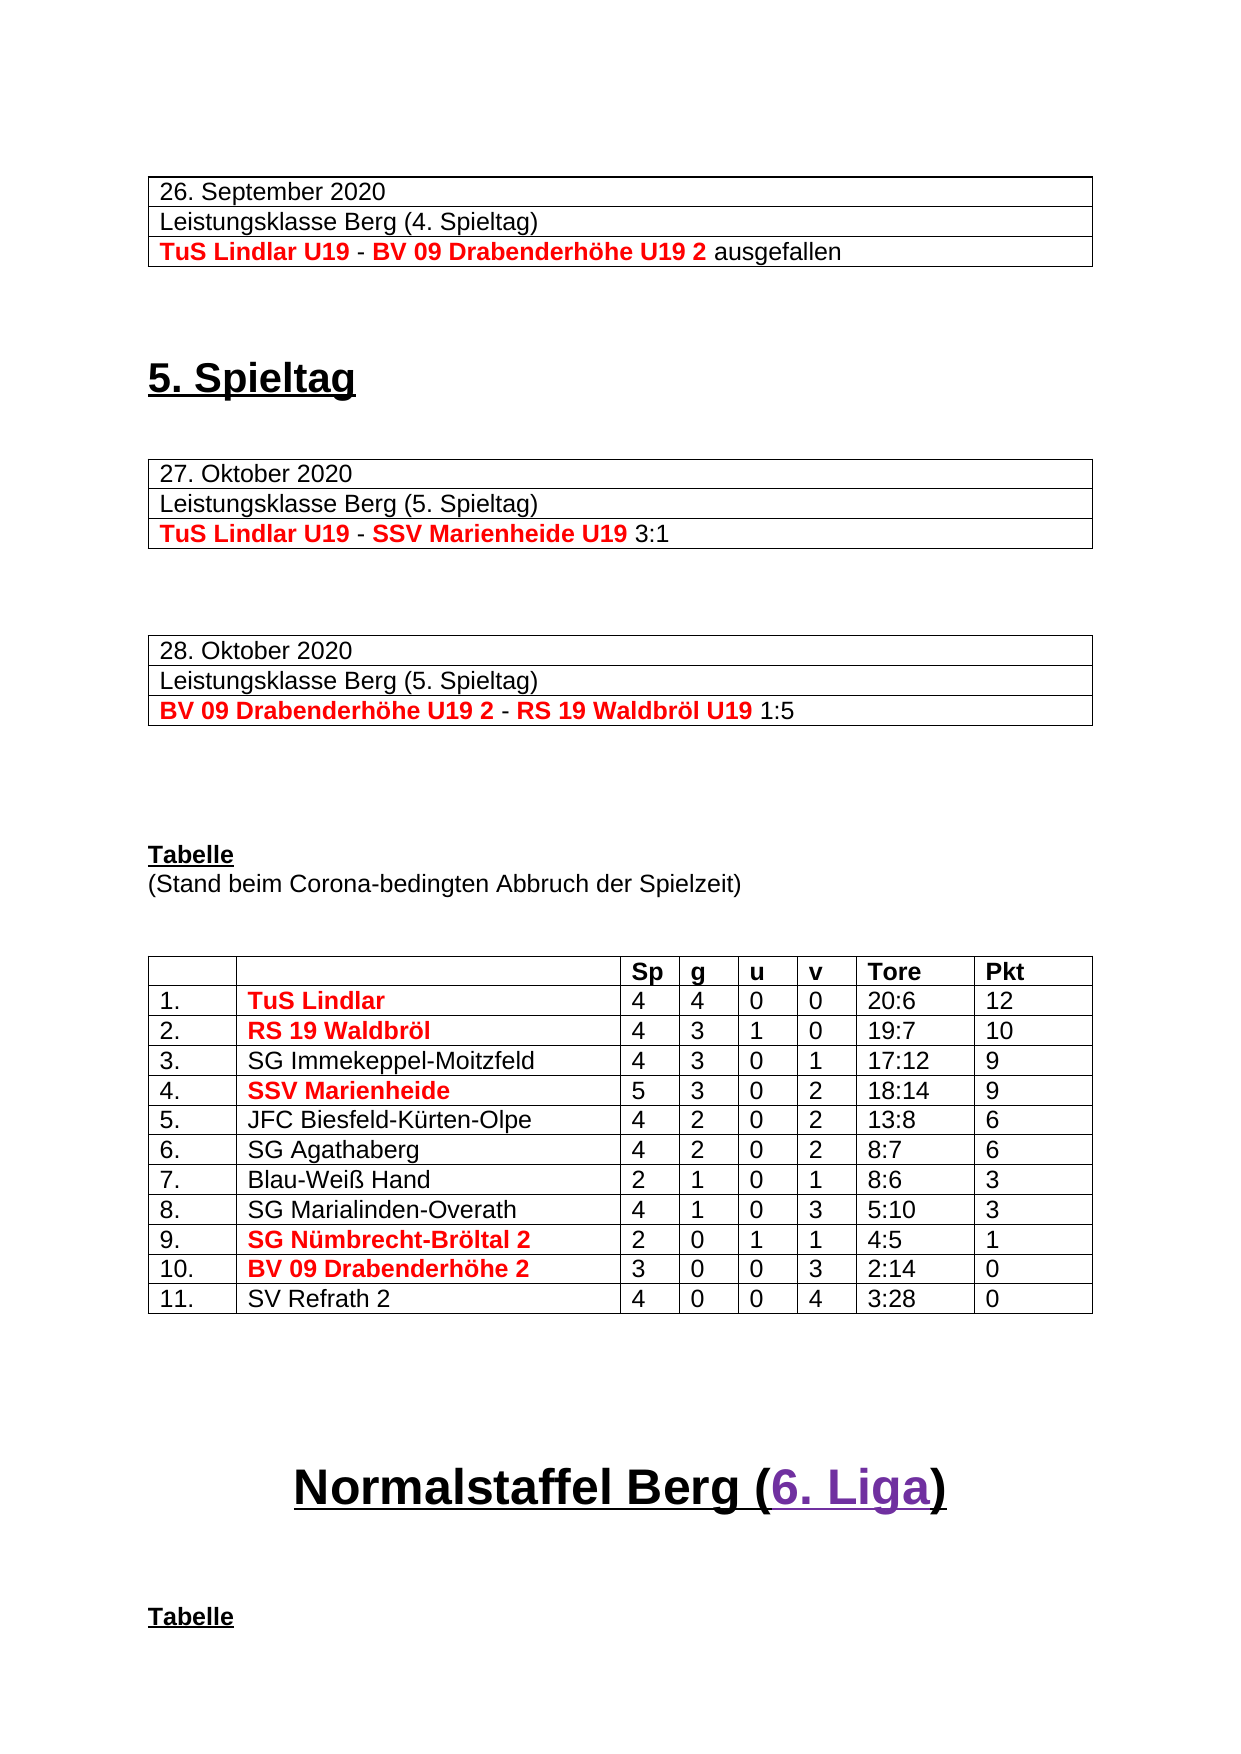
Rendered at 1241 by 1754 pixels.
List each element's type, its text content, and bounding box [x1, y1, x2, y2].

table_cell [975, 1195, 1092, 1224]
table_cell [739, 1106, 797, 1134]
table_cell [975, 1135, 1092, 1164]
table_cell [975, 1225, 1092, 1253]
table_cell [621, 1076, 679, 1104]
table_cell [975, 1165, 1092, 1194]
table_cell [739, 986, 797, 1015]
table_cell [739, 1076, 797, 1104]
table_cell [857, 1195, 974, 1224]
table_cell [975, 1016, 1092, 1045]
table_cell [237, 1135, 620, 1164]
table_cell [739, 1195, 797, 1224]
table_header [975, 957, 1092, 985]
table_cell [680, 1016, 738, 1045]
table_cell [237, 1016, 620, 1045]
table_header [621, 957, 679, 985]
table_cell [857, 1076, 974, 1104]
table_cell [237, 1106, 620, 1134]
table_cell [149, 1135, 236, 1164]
text (Stand beim Corona-bedingten Abbruch der Spielzeit) [148, 869, 1093, 898]
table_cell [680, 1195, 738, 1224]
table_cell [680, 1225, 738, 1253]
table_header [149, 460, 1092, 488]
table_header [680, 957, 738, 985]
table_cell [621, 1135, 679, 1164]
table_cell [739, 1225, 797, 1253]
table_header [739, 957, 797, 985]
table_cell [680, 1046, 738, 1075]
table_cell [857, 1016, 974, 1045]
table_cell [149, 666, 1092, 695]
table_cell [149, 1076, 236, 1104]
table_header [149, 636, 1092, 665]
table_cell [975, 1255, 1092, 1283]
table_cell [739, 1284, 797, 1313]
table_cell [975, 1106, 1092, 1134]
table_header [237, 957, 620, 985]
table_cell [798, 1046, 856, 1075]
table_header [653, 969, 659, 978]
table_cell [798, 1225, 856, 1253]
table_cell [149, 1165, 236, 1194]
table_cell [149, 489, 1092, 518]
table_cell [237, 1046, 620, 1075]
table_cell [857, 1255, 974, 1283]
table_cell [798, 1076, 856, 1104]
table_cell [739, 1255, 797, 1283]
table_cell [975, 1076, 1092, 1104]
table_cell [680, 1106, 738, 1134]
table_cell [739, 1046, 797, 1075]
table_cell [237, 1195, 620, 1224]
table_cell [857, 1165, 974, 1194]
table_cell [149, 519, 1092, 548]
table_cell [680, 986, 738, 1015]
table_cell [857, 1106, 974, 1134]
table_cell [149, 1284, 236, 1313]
text Tabelle [148, 841, 1093, 869]
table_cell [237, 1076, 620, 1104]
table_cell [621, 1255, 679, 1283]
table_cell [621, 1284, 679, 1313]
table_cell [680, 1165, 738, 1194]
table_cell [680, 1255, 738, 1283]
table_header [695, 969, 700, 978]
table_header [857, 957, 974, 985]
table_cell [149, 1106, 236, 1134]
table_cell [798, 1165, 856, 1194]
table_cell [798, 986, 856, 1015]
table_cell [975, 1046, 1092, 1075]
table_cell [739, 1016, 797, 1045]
text Normalstaffel Berg (6. Liga) [148, 1458, 1093, 1515]
text 5. Spieltag [148, 353, 1093, 401]
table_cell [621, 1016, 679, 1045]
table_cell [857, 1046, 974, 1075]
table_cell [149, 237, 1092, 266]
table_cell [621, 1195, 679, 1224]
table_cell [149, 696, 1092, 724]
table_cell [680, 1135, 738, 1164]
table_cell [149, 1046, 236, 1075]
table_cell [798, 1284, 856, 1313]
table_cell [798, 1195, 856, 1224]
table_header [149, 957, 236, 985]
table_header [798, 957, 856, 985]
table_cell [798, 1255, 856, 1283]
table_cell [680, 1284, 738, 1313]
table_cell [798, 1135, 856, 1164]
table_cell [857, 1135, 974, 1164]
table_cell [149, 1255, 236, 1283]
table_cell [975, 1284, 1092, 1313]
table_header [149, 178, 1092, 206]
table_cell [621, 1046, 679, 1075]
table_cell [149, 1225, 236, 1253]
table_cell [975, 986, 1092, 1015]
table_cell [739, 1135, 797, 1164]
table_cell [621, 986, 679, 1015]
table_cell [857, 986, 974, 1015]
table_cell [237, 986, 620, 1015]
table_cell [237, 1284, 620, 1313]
text Tabelle [148, 1602, 1093, 1630]
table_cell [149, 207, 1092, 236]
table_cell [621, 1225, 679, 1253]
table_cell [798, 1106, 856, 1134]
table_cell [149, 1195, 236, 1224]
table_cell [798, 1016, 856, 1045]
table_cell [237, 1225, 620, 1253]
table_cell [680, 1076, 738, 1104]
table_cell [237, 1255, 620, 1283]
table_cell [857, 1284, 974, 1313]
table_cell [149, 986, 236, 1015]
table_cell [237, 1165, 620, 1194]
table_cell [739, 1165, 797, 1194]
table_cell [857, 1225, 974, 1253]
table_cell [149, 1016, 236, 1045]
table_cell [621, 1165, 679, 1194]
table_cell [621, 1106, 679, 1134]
